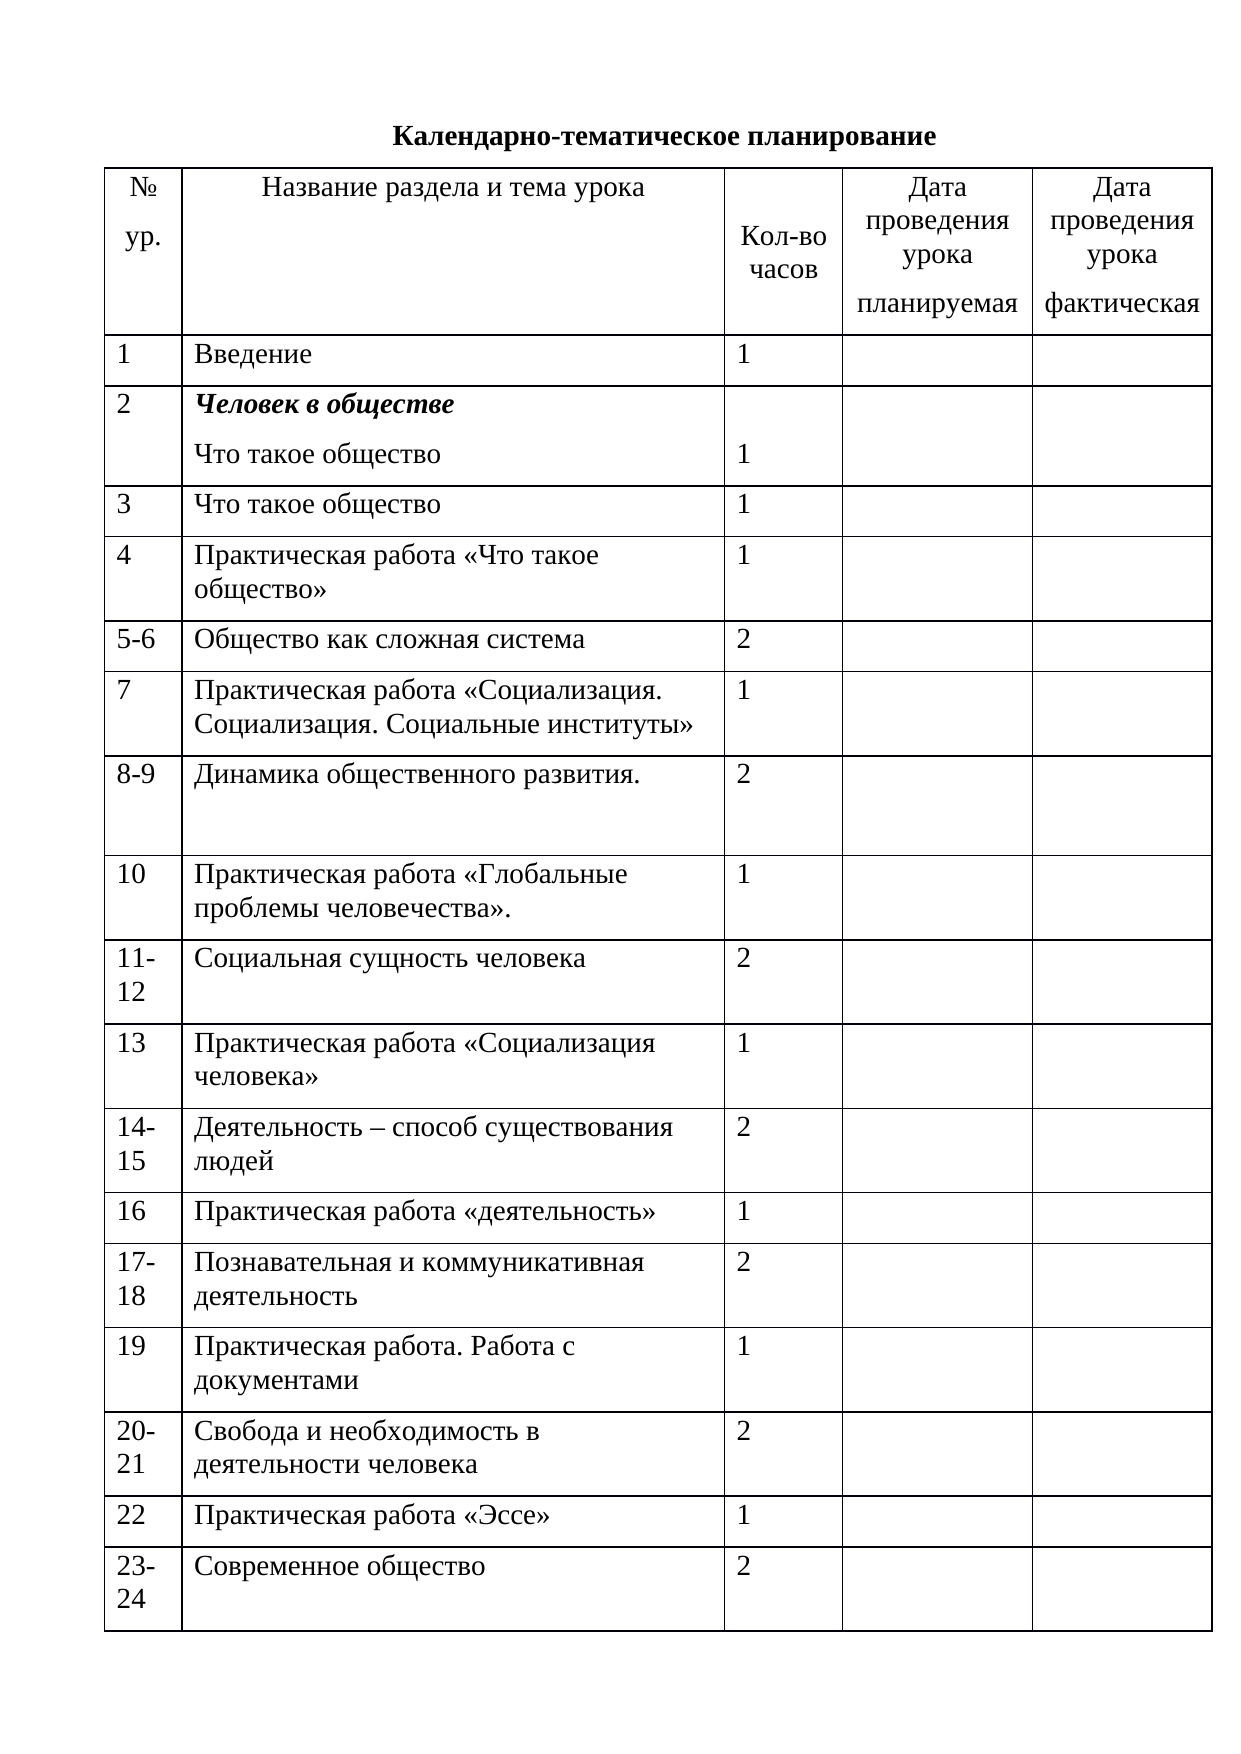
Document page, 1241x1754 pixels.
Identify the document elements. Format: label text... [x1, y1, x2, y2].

table_cell [1033, 672, 1211, 755]
table_cell 1 [725, 487, 842, 536]
table_cell 1 [725, 1497, 842, 1546]
table_cell [1033, 1244, 1211, 1327]
table_cell [1033, 387, 1211, 485]
table_cell 10 [105, 856, 181, 939]
table_cell 14-15 [105, 1109, 181, 1192]
table_cell 1 [725, 1328, 842, 1411]
table_cell [843, 1244, 1032, 1327]
table_cell 2 [725, 1548, 842, 1630]
table_cell 16 [105, 1193, 181, 1243]
table_cell Свобода и необходимость в деятельности человека [183, 1413, 724, 1495]
table_cell [843, 1109, 1032, 1192]
table_cell [1033, 336, 1211, 385]
table_cell [1033, 1328, 1211, 1411]
table_cell 1 [725, 336, 842, 385]
table_cell Современное общество [183, 1548, 724, 1630]
table_cell [1033, 941, 1211, 1023]
table_cell [1033, 1548, 1211, 1630]
table_cell [843, 537, 1032, 620]
table_header Дата проведения урока планируемая [843, 169, 1032, 334]
table_cell 5-6 [105, 622, 181, 671]
table_cell [1033, 1413, 1211, 1495]
table_cell 1 [725, 387, 842, 485]
table_cell 7 [105, 672, 181, 755]
table_cell [1033, 1193, 1211, 1243]
table_cell Социальная сущность человека [183, 941, 724, 1023]
table_header № ур. [105, 169, 181, 334]
table_cell [1033, 757, 1211, 855]
table_cell 20-21 [105, 1413, 181, 1495]
table_cell 19 [105, 1328, 181, 1411]
table_cell 3 [105, 487, 181, 536]
table_cell 23-24 [105, 1548, 181, 1630]
table_cell 2 [725, 1244, 842, 1327]
table_header Дата проведения урока фактическая [1033, 169, 1211, 334]
table_cell 2 [725, 1109, 842, 1192]
table_cell Практическая работа. Работа с документами [183, 1328, 724, 1411]
table_cell Практическая работа «Социализация. Социализация. Социальные институты» [183, 672, 724, 755]
table_cell 22 [105, 1497, 181, 1546]
table_cell [843, 672, 1032, 755]
table_cell 1 [725, 1025, 842, 1108]
table_cell 2 [725, 622, 842, 671]
table_cell 17-18 [105, 1244, 181, 1327]
table_cell 4 [105, 537, 181, 620]
table_cell 2 [725, 941, 842, 1023]
table_cell [1033, 1109, 1211, 1192]
table_cell 1 [725, 537, 842, 620]
table_cell Практическая работа «Эссе» [183, 1497, 724, 1546]
table_cell [843, 1328, 1032, 1411]
table_cell [843, 336, 1032, 385]
table_header Название раздела и тема урока [183, 169, 724, 334]
table_cell [843, 622, 1032, 671]
table_cell [843, 856, 1032, 939]
table_cell 2 [725, 757, 842, 855]
table_cell [1033, 1025, 1211, 1108]
table_cell Человек в обществе Что такое общество [183, 387, 724, 485]
table_cell Практическая работа «Социализация человека» [183, 1025, 724, 1108]
table_cell [1033, 1497, 1211, 1546]
table_cell 2 [105, 387, 181, 485]
table_cell 1 [725, 856, 842, 939]
table_cell Что такое общество [183, 487, 724, 536]
table_header Кол-во часов [725, 169, 842, 334]
table_cell 1 [105, 336, 181, 385]
table_cell Практическая работа «Глобальные проблемы человечества». [183, 856, 724, 939]
table_cell [843, 1413, 1032, 1495]
table_cell [843, 387, 1032, 485]
text Календарно-тематическое планирование [177, 118, 1152, 152]
table_cell Общество как сложная система [183, 622, 724, 671]
table_cell 8-9 [105, 757, 181, 855]
table_cell [1033, 537, 1211, 620]
table_cell 13 [105, 1025, 181, 1108]
table_cell 2 [725, 1413, 842, 1495]
table_cell [843, 1497, 1032, 1546]
table_cell 1 [725, 672, 842, 755]
table_cell [1033, 622, 1211, 671]
table_cell [1033, 487, 1211, 536]
table_cell Практическая работа «Что такое общество» [183, 537, 724, 620]
table_cell [843, 757, 1032, 855]
table_cell [1033, 856, 1211, 939]
table_cell Познавательная и коммуникативная деятельность [183, 1244, 724, 1327]
table_cell 1 [725, 1193, 842, 1243]
table_cell Деятельность – способ существования людей [183, 1109, 724, 1192]
table_cell [843, 1193, 1032, 1243]
table_cell [843, 941, 1032, 1023]
table_cell Динамика общественного развития. [183, 757, 724, 855]
table_cell Введение [183, 336, 724, 385]
table_cell [843, 1025, 1032, 1108]
table_cell Практическая работа «деятельность» [183, 1193, 724, 1243]
table_cell [843, 1548, 1032, 1630]
table_cell [843, 487, 1032, 536]
table_cell 11-12 [105, 941, 181, 1023]
